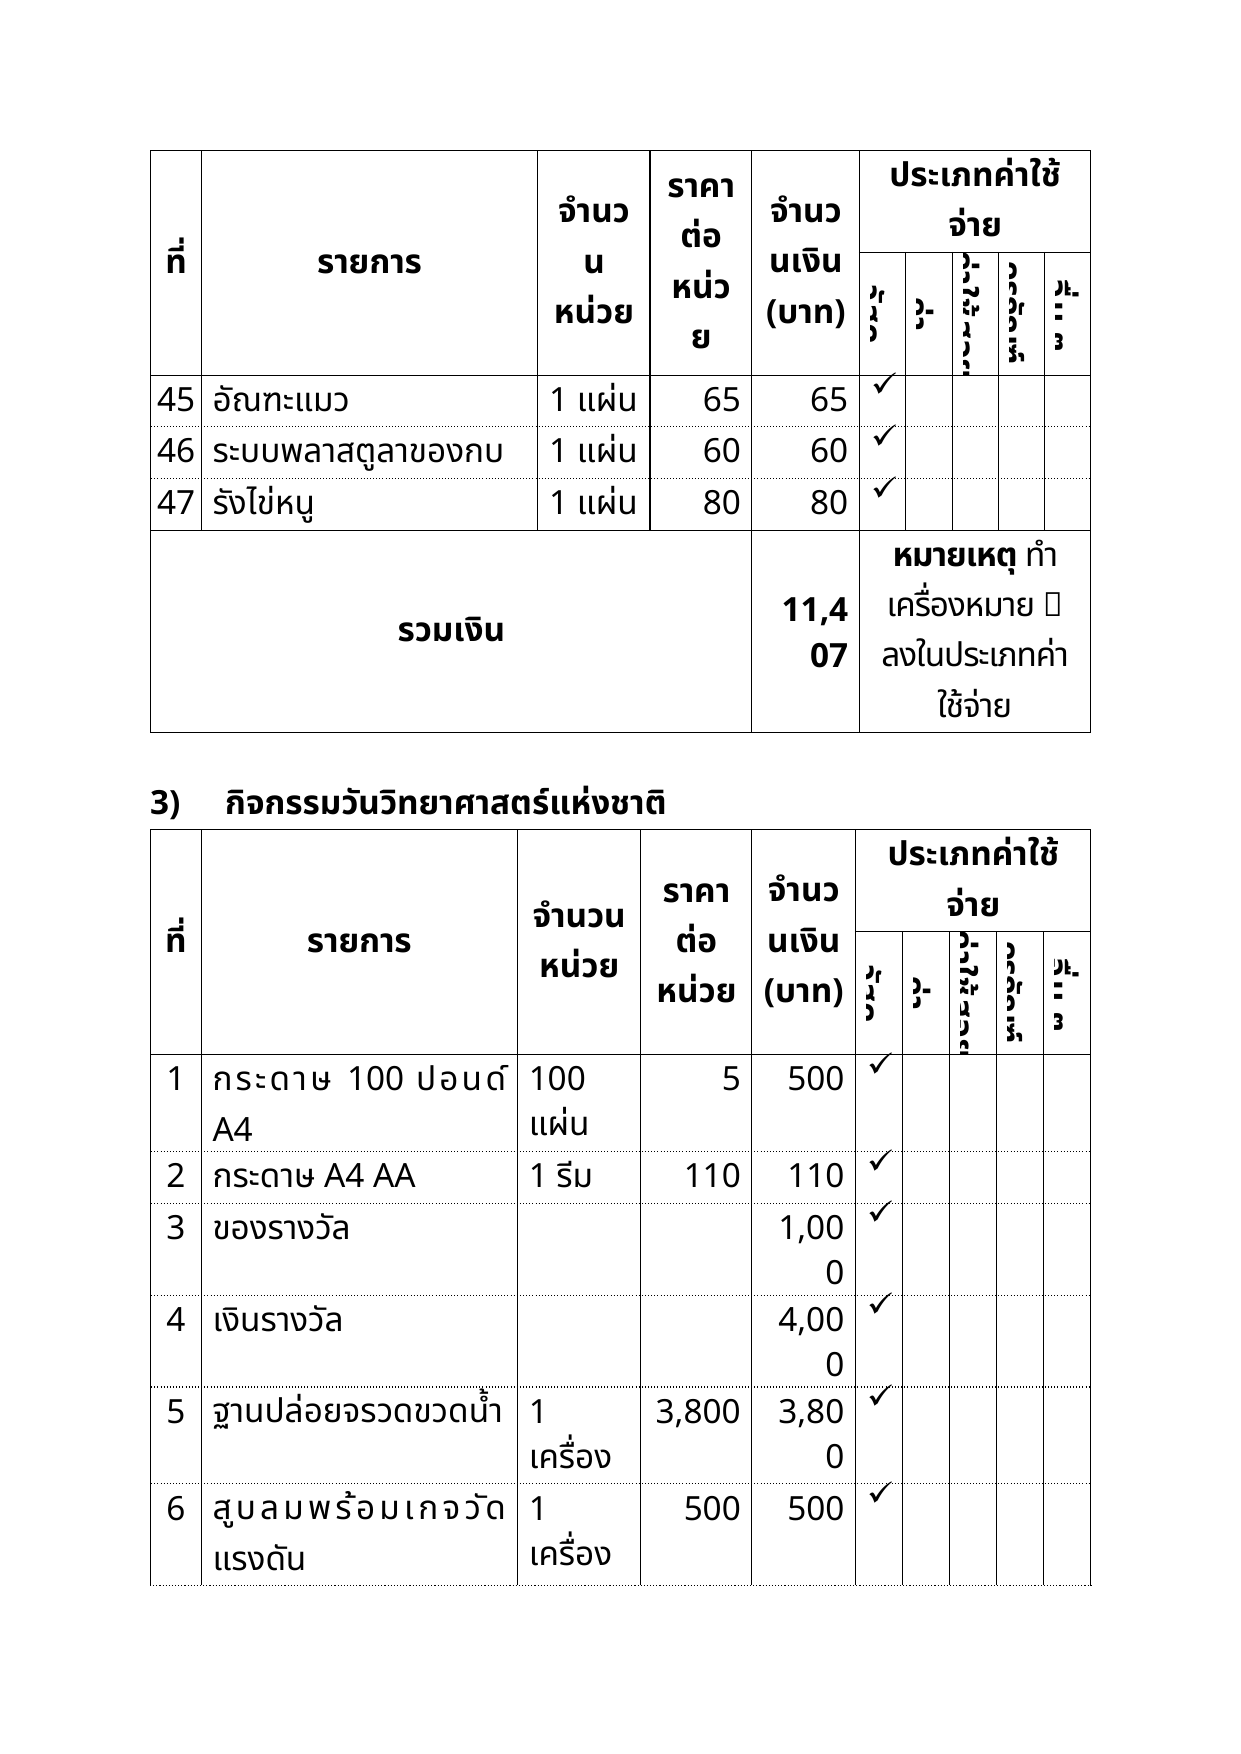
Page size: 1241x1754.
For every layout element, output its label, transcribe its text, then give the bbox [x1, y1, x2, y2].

table_cell 11,407 [752, 531, 859, 732]
table_cell [997, 1151, 1043, 1203]
table_header ที่ [151, 151, 201, 374]
table_header รายการ [202, 151, 537, 374]
table_cell [1045, 478, 1090, 529]
table_cell ระบบพลาสตูลาของกบ [202, 426, 537, 478]
table_cell [950, 1151, 996, 1203]
table_header รายการ [202, 830, 517, 1054]
table_cell ครุภัณฑ์ [997, 932, 1043, 1054]
table_cell รวมเงิน [151, 531, 751, 732]
table_cell ครุภัณฑ์ [999, 253, 1044, 374]
table_cell 3,800 [641, 1386, 751, 1483]
table_cell 2 [151, 1151, 201, 1203]
table_cell 47 [151, 478, 201, 529]
table_cell 3,800 [752, 1386, 855, 1483]
table_cell [1044, 1386, 1090, 1483]
table_header จำนวนเงิน (บาท) [752, 830, 855, 1054]
table_cell [999, 426, 1044, 478]
table_cell 100 แผ่น [518, 1055, 640, 1151]
table_cell 500 [752, 1055, 855, 1151]
table_cell 500 [641, 1483, 751, 1585]
table_cell [950, 1055, 996, 1151]
table_cell 1 เครื่อง [518, 1483, 640, 1585]
table_cell ค่าใช้สอย [950, 932, 996, 1054]
table_cell [997, 1295, 1043, 1386]
table_cell [903, 1295, 949, 1386]
table_header ประเภทค่าใช้จ่าย [860, 151, 1090, 252]
table_cell 60 [752, 426, 859, 478]
table_cell [856, 1483, 902, 1585]
table_cell 1,000 [752, 1203, 855, 1294]
table_cell 65 [651, 376, 751, 426]
table_cell อื่น ๆ [1045, 253, 1090, 374]
table_cell [856, 1055, 902, 1151]
table_cell [997, 1203, 1043, 1294]
table_cell 45 [151, 376, 201, 426]
table_cell [906, 426, 952, 478]
table_cell สูบลมพร้อมเกจวัดแรงดัน [202, 1483, 517, 1585]
table_cell ฐานปล่อยจรวดขวดน้ำ [202, 1386, 517, 1483]
table_header จำนวนเงิน (บาท) [752, 151, 859, 374]
table_cell [997, 1483, 1043, 1585]
table_cell เงินรางวัล [202, 1295, 517, 1386]
table_cell 80 [752, 478, 859, 529]
table_cell [1044, 1151, 1090, 1203]
table_cell 500 [752, 1483, 855, 1585]
table_cell [903, 1055, 949, 1151]
table_cell [1044, 1055, 1090, 1151]
table_cell รังไข่หนู [202, 478, 537, 529]
table_header จำนวนหน่วย [518, 830, 640, 1054]
table_cell กระดาษ 100 ปอนด์ A4 [202, 1055, 517, 1151]
table_cell [953, 478, 998, 529]
table_cell [860, 426, 905, 478]
table_cell [518, 1295, 640, 1386]
table_cell [641, 1203, 751, 1294]
table_cell [906, 376, 952, 426]
table_cell [1044, 1203, 1090, 1294]
table_cell [903, 1386, 949, 1483]
table_cell [999, 478, 1044, 529]
table_cell [906, 478, 952, 529]
table_cell อื่น ๆ [1044, 932, 1090, 1054]
table_cell [860, 478, 905, 529]
table_cell 1 แผ่น [538, 376, 649, 426]
table_cell 3 [151, 1203, 201, 1294]
table_header ราคาต่อหน่วย [641, 830, 751, 1054]
table_cell [999, 376, 1044, 426]
table_cell 110 [641, 1151, 751, 1203]
table_cell [856, 1295, 902, 1386]
table_cell 80 [651, 478, 751, 529]
table_cell [950, 1483, 996, 1585]
table_cell วัสดุ [856, 932, 902, 1054]
table_cell [997, 1386, 1043, 1483]
table_cell [1044, 1295, 1090, 1386]
table_cell 5 [641, 1055, 751, 1151]
table_cell [953, 426, 998, 478]
table_cell [903, 1203, 949, 1294]
table_cell [856, 1151, 902, 1203]
table_cell ค่าใช้สอย [953, 253, 998, 374]
table_cell [997, 1055, 1043, 1151]
table_cell หมายเหตุ ทำเครื่องหมาย ลงในประเภทค่าใช้จ่าย [860, 531, 1090, 732]
table_cell [1045, 376, 1090, 426]
table_cell [641, 1295, 751, 1386]
table_header ประเภทค่าใช้จ่าย [856, 830, 1090, 931]
table_cell ค่าตอบแทน [903, 932, 949, 1054]
table_cell 1 รีม [518, 1151, 640, 1203]
table_cell [950, 1295, 996, 1386]
text 3) กิจกรรมวันวิทยาศาสตร์แห่งชาติ [150, 779, 1090, 829]
table_cell [950, 1203, 996, 1294]
table_cell [903, 1483, 949, 1585]
table_cell 1 แผ่น [538, 478, 649, 529]
table_header จำนวนหน่วย [538, 151, 649, 374]
table_cell ค่าตอบแทน [906, 253, 952, 374]
table_cell 65 [752, 376, 859, 426]
table_cell 6 [151, 1483, 201, 1585]
table_cell ของรางวัล [202, 1203, 517, 1294]
table_cell [1045, 426, 1090, 478]
table_cell 46 [151, 426, 201, 478]
table_cell [1044, 1483, 1090, 1585]
table_cell วัสดุ [860, 253, 905, 374]
table_cell [860, 376, 905, 426]
table_cell 1 แผ่น [538, 426, 649, 478]
table_cell 5 [151, 1386, 201, 1483]
table_cell 4,000 [752, 1295, 855, 1386]
table_header ราคาต่อหน่วย [651, 151, 751, 374]
table_cell 60 [651, 426, 751, 478]
table_cell กระดาษ A4 AA [202, 1151, 517, 1203]
table_cell 110 [752, 1151, 855, 1203]
table_cell 4 [151, 1295, 201, 1386]
table_cell [953, 376, 998, 426]
table_cell [856, 1203, 902, 1294]
table_cell อัณฑะแมว [202, 376, 537, 426]
table_cell 1 เครื่อง [518, 1386, 640, 1483]
table_cell [518, 1203, 640, 1294]
table_cell [903, 1151, 949, 1203]
table_cell [856, 1386, 902, 1483]
table_header ที่ [151, 830, 201, 1054]
table_cell 1 [151, 1055, 201, 1151]
table_cell [950, 1386, 996, 1483]
